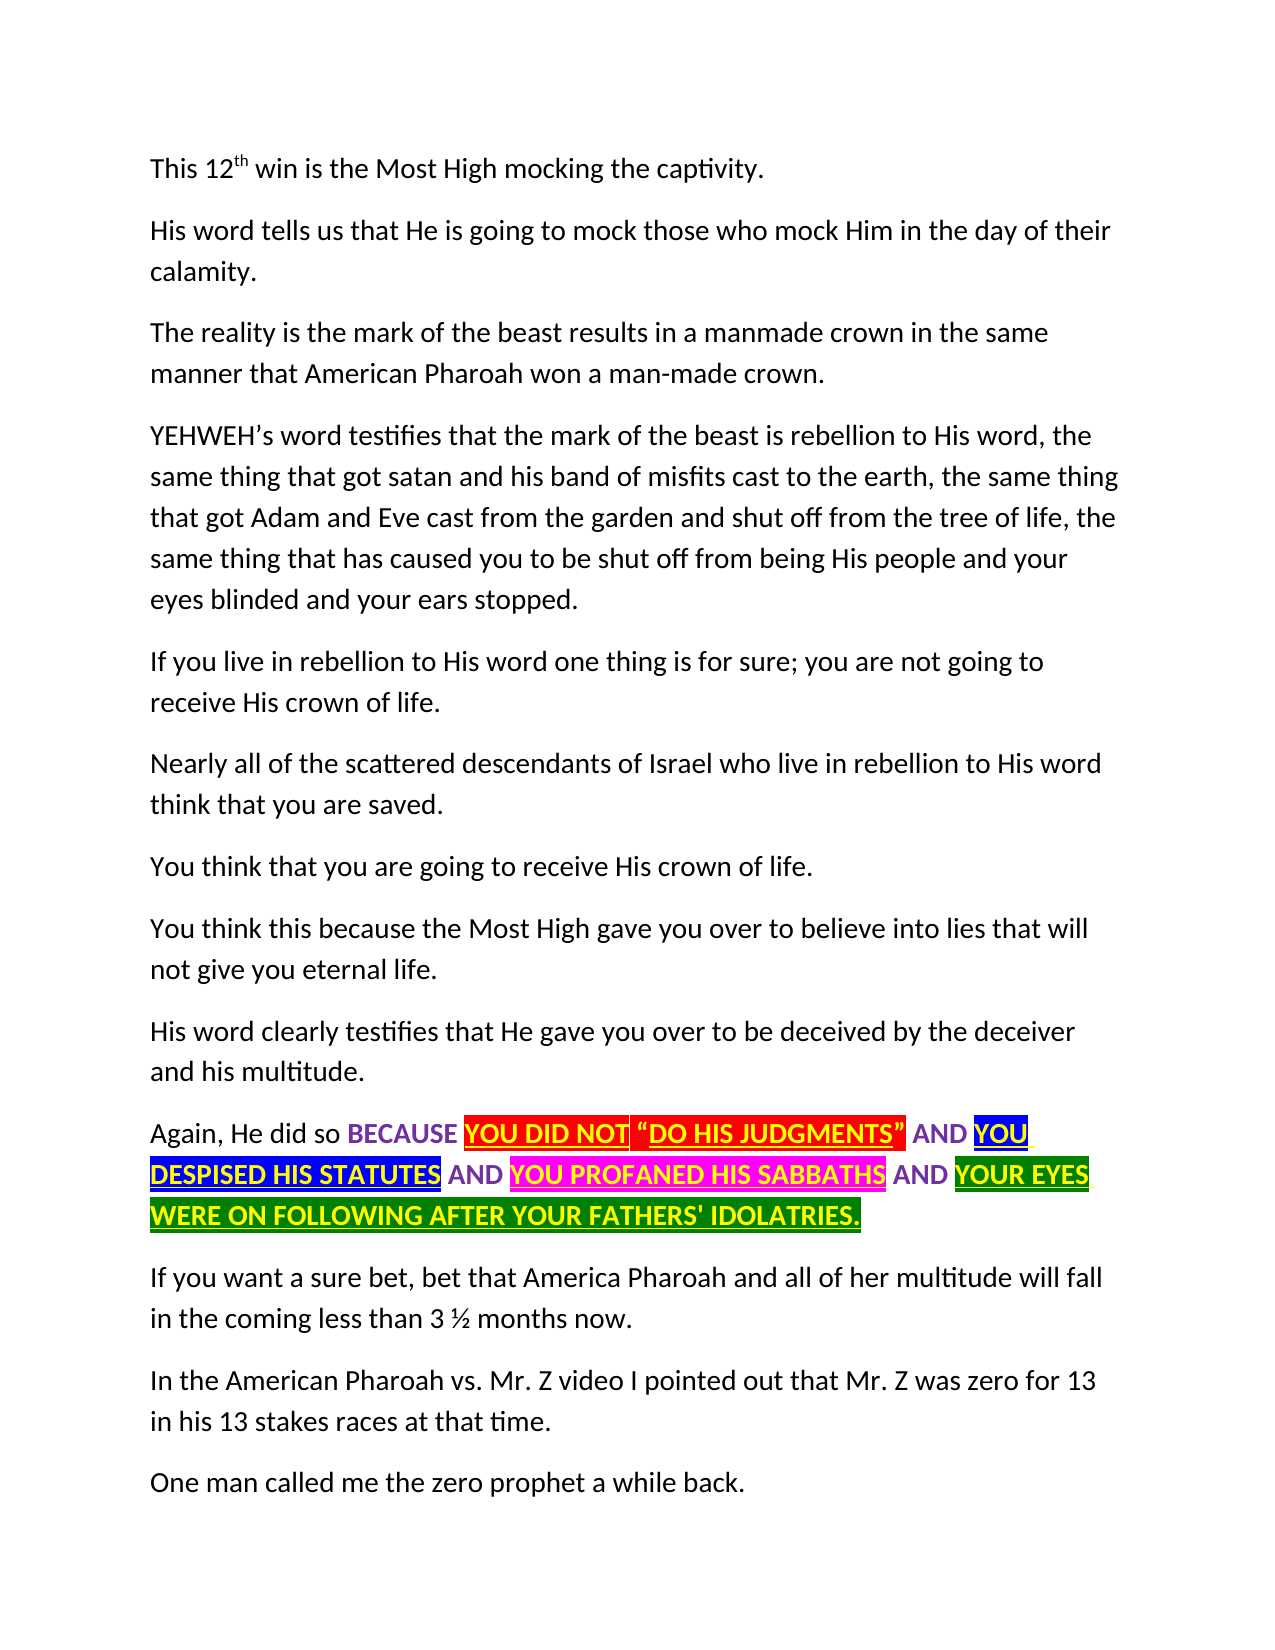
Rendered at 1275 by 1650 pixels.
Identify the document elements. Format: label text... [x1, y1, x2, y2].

text Nearly all of the scattered descendants of Israel who live in rebellion to His word think that you are saved. [150, 745, 1125, 822]
text The reality is the mark of the beast results in a manmade crown in the same manner that American Pharoah won a man-made crown. [150, 314, 1125, 391]
text Again, He did so BECAUSE YOU DID NOT “DO HIS JUDGMENTS” AND YOU DESPISED HIS STATUTES AND YOU PROFANED HIS SABBATHS AND YOUR EYES WERE ON FOLLOWING AFTER YOUR FATHERS' IDOLATRIES. [150, 1115, 1125, 1233]
text You think this because the Most High gave you over to believe into lies that will not give you eternal life. [150, 910, 1125, 986]
text If you live in rebellion to His word one thing is for sure; you are not going to receive His crown of life. [150, 643, 1125, 719]
text One man called me the zero prophet a while back. [150, 1464, 1125, 1500]
text His word tells us that He is going to mock those who mock Him in the day of their calamity. [150, 212, 1125, 288]
text In the American Pharoah vs. Mr. Z video I pointed out that Mr. Z was zero for 13 in his 13 stakes races at that time. [150, 1362, 1125, 1438]
text YEHWEH’s word testifies that the mark of the beast is rebellion to His word, the same thing that got satan and his band of misfits cast to the earth, the same thing that got Adam and Eve cast from the garden and shut off from the tree of life, the same thing that has caused you to be shut off from being His people and your eyes blinded and your ears stopped. [150, 417, 1125, 617]
text This 12th win is the Most High mocking the captivity. [150, 150, 1125, 186]
text If you want a sure bet, bet that America Pharoah and all of her multitude will fall in the coming less than 3 ½ months now. [150, 1259, 1125, 1336]
text His word clearly testifies that He gave you over to be deceived by the deceiver and his multitude. [150, 1013, 1125, 1089]
text You think that you are going to receive His crown of life. [150, 848, 1125, 884]
